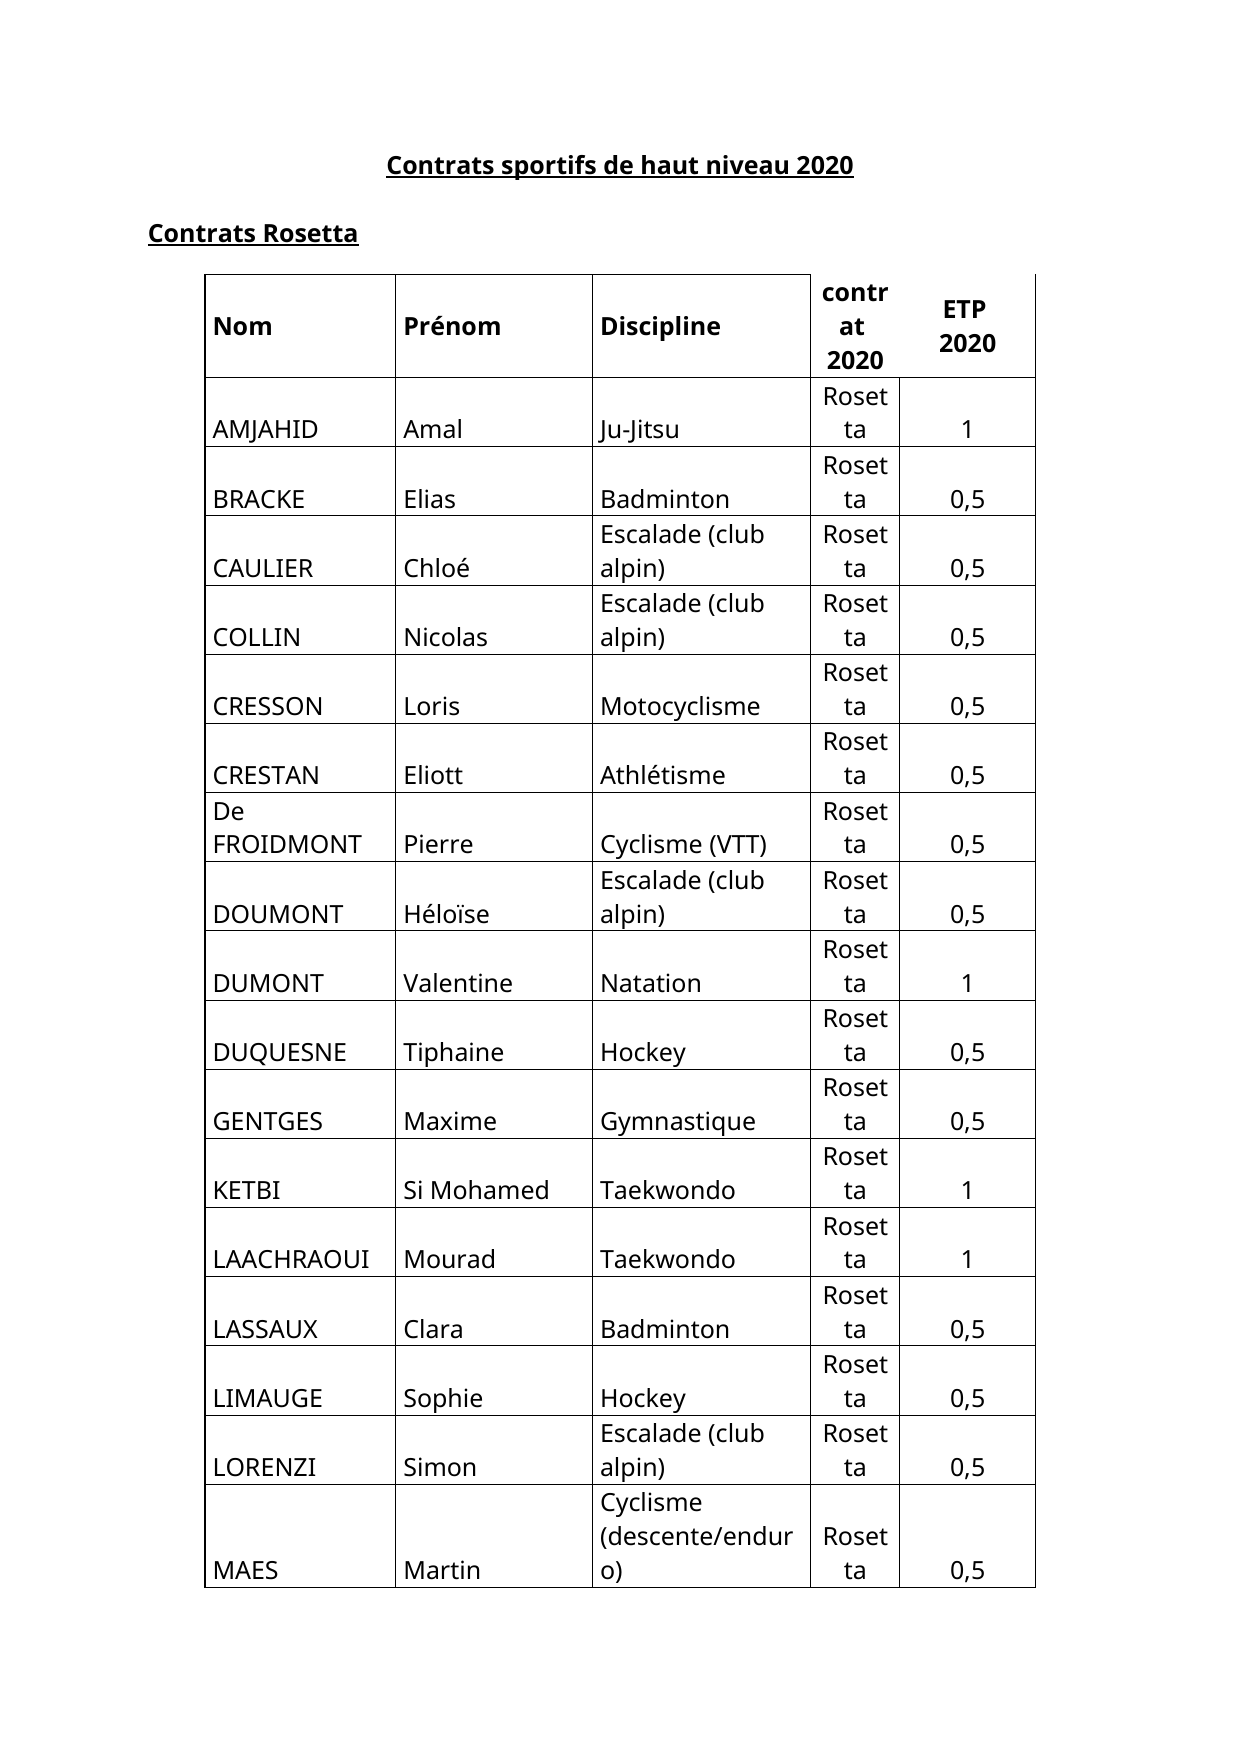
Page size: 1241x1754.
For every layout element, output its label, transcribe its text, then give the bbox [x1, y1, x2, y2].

table_cell Escalade (club alpin) [593, 516, 810, 584]
table_cell Rosetta [811, 1277, 899, 1345]
table_cell Loris [396, 655, 592, 723]
table_header contrat 2020 [811, 274, 900, 377]
table_cell Mourad [396, 1208, 592, 1276]
table_cell Gymnastique [593, 1070, 810, 1138]
table_cell GENTGES [206, 1070, 395, 1138]
table_cell Clara [396, 1277, 592, 1345]
table_cell Tiphaine [396, 1001, 592, 1069]
table_cell LAACHRAOUI [206, 1208, 395, 1276]
table_cell Hockey [593, 1346, 810, 1414]
table_cell 0,5 [900, 1416, 1035, 1484]
table_cell Rosetta [811, 793, 899, 861]
table_cell MAES [206, 1485, 395, 1587]
table_cell Badminton [593, 1277, 810, 1345]
table_cell 0,5 [900, 724, 1035, 792]
table_cell 0,5 [900, 793, 1035, 861]
table_cell Rosetta [811, 862, 899, 930]
table_cell Cyclisme (VTT) [593, 793, 810, 861]
table_cell Escalade (club alpin) [593, 862, 810, 930]
table_cell Simon [396, 1416, 592, 1484]
table_cell DUMONT [206, 931, 395, 999]
table_header Nom [206, 275, 395, 377]
table_cell Rosetta [811, 1070, 899, 1138]
table_cell KETBI [206, 1139, 395, 1207]
table_cell Sophie [396, 1346, 592, 1414]
table_cell 0,5 [900, 1485, 1035, 1587]
table_cell Escalade (club alpin) [593, 1416, 810, 1484]
table_cell Maxime [396, 1070, 592, 1138]
table_cell Rosetta [811, 1416, 899, 1484]
table_cell AMJAHID [206, 378, 395, 446]
table_cell Valentine [396, 931, 592, 999]
table_cell Rosetta [811, 447, 899, 515]
table_cell 0,5 [900, 655, 1035, 723]
table_cell 0,5 [900, 862, 1035, 930]
table_cell LORENZI [206, 1416, 395, 1484]
table_cell Rosetta [811, 516, 899, 584]
table_cell Martin [396, 1485, 592, 1587]
table_header ETP 2020 [900, 274, 1035, 377]
table_cell Rosetta [811, 1001, 899, 1069]
table_cell Rosetta [811, 1346, 899, 1414]
table_cell 0,5 [900, 586, 1035, 654]
table_cell Athlétisme [593, 724, 810, 792]
table_cell Rosetta [811, 931, 899, 999]
table_cell De FROIDMONT [206, 793, 395, 861]
table_cell Rosetta [811, 724, 899, 792]
table_cell BRACKE [206, 447, 395, 515]
table_cell Rosetta [811, 586, 899, 654]
table_cell Natation [593, 931, 810, 999]
table_cell Pierre [396, 793, 592, 861]
table_cell Rosetta [811, 1208, 899, 1276]
table_header Prénom [396, 275, 592, 377]
table_cell Amal [396, 378, 592, 446]
table_cell 0,5 [900, 1346, 1035, 1414]
table_cell 0,5 [900, 1001, 1035, 1069]
table_cell 0,5 [900, 1070, 1035, 1138]
table_cell Rosetta [811, 1139, 899, 1207]
table_header Discipline [593, 275, 810, 377]
table_cell 1 [900, 1139, 1035, 1207]
table_cell DOUMONT [206, 862, 395, 930]
table_cell CRESTAN [206, 724, 395, 792]
table_cell 0,5 [900, 516, 1035, 584]
table_cell Rosetta [811, 655, 899, 723]
table_cell Ju-Jitsu [593, 378, 810, 446]
table_cell CRESSON [206, 655, 395, 723]
table_cell LIMAUGE [206, 1346, 395, 1414]
text Contrats sportifs de haut niveau 2020 [148, 148, 1093, 182]
table_cell 1 [900, 378, 1035, 446]
table_cell 0,5 [900, 447, 1035, 515]
table_cell 1 [900, 931, 1035, 999]
table_cell Cyclisme (descente/enduro) [593, 1485, 810, 1587]
table_cell Badminton [593, 447, 810, 515]
table_cell Hockey [593, 1001, 810, 1069]
table_cell Taekwondo [593, 1139, 810, 1207]
table_cell Nicolas [396, 586, 592, 654]
table_cell 1 [900, 1208, 1035, 1276]
table_cell COLLIN [206, 586, 395, 654]
table_cell Eliott [396, 724, 592, 792]
table_cell Taekwondo [593, 1208, 810, 1276]
table_cell Héloïse [396, 862, 592, 930]
table_cell Chloé [396, 516, 592, 584]
table_cell CAULIER [206, 516, 395, 584]
table_cell Escalade (club alpin) [593, 586, 810, 654]
table_cell Rosetta [811, 1485, 899, 1587]
table_cell LASSAUX [206, 1277, 395, 1345]
table_cell DUQUESNE [206, 1001, 395, 1069]
table_cell Motocyclisme [593, 655, 810, 723]
table_cell Elias [396, 447, 592, 515]
table_cell 0,5 [900, 1277, 1035, 1345]
table_cell Si Mohamed [396, 1139, 592, 1207]
table_cell Rosetta [811, 378, 899, 446]
text Contrats Rosetta [148, 216, 1093, 274]
